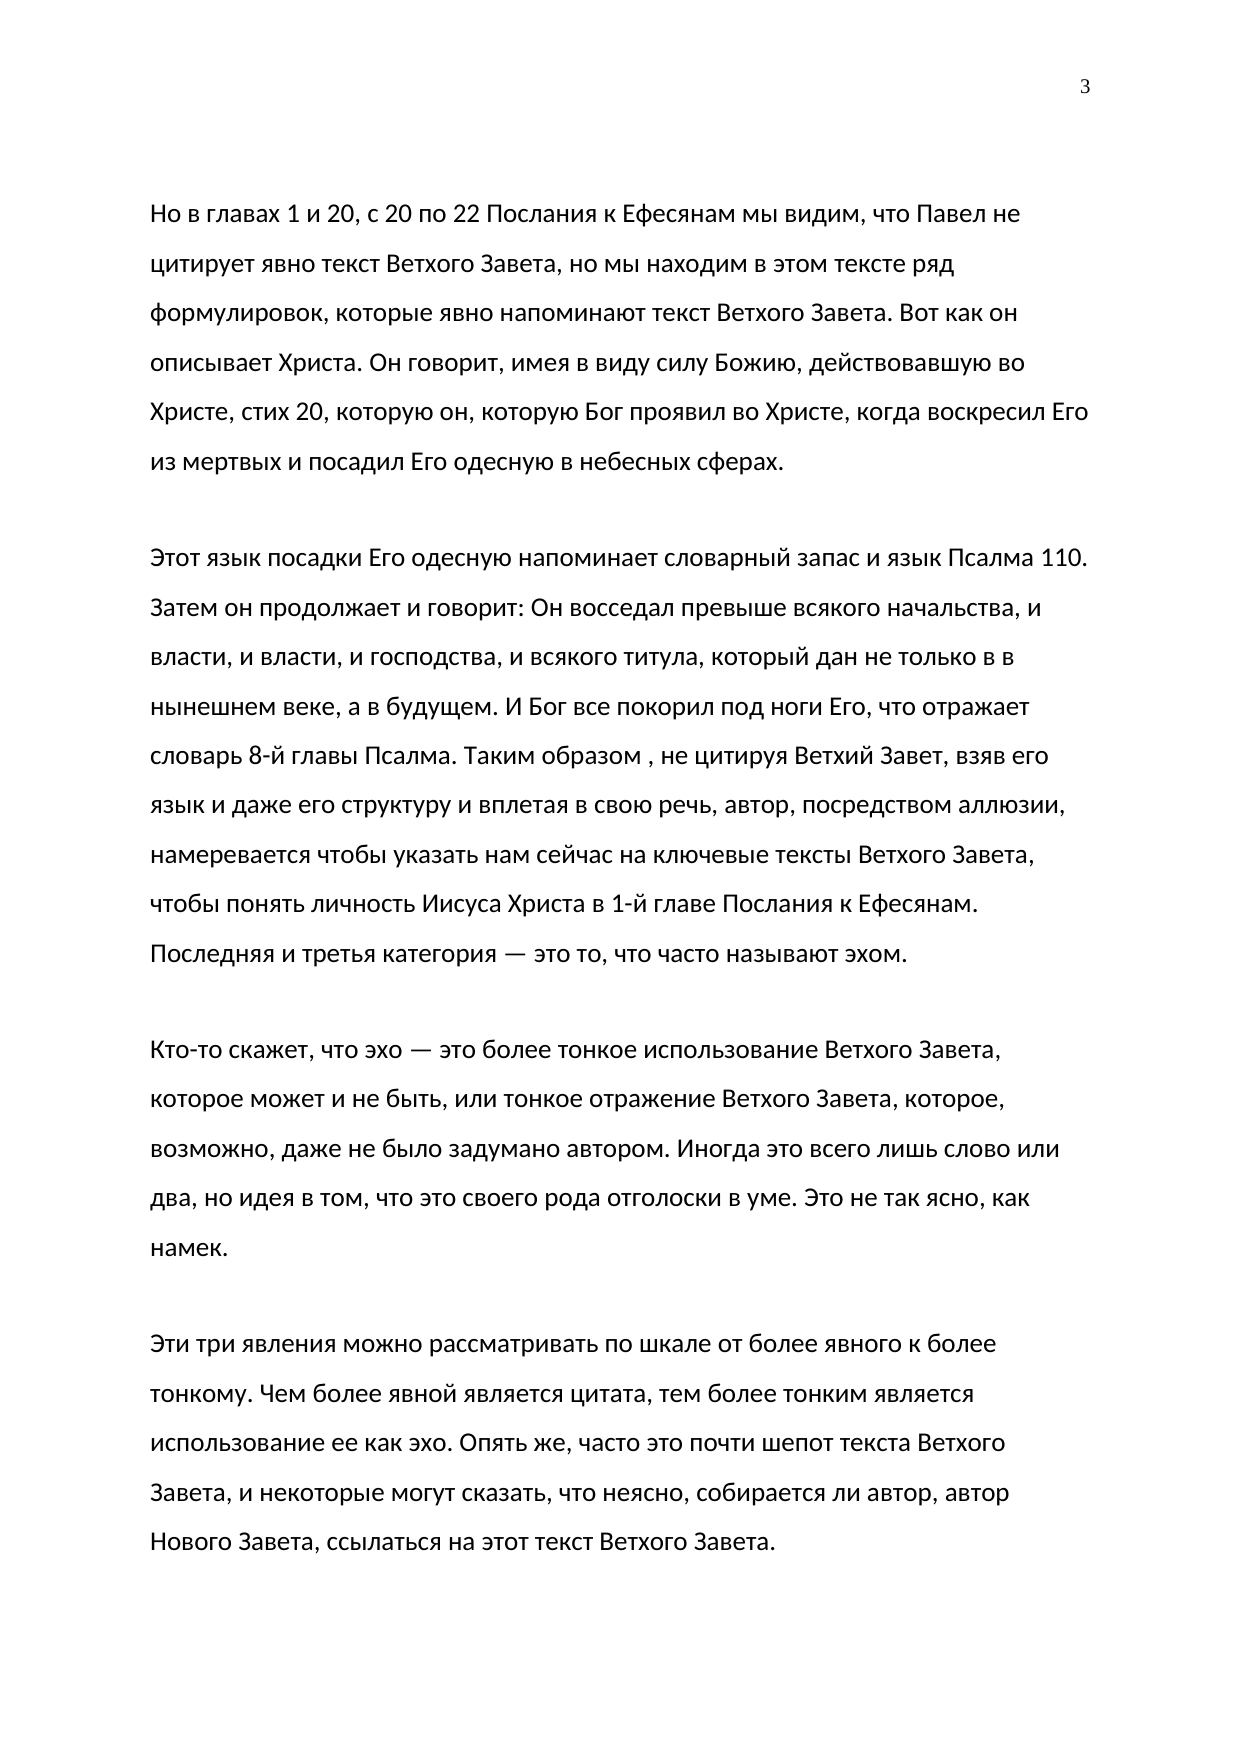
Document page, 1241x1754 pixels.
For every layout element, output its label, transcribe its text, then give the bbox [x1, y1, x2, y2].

text Эти три явления можно рассматривать по шкале от более явного к более тонкому. Чем более явной является цитата, тем более тонким является использование ее как эхо. Опять же, часто это почти шепот текста Ветхого Завета, и некоторые могут сказать, что неясно, собирается ли автор, автор Нового Завета, ссылаться на этот текст Ветхого Завета. [150, 1326, 1090, 1557]
text Этот язык посадки Его одесную напоминает словарный запас и язык Псалма 110. Затем он продолжает и говорит: Он восседал превыше всякого начальства, и власти, и власти, и господства, и всякого титула, который дан не только в в нынешнем веке, а в будущем. И Бог все покорил под ноги Его, что отражает словарь 8-й главы Псалма. Таким образом , не цитируя Ветхий Завет, взяв его язык и даже его структуру и вплетая в свою речь, автор, посредством аллюзии, намеревается чтобы указать нам сейчас на ключевые тексты Ветхого Завета, чтобы понять личность Иисуса Христа в 1-й главе Послания к Ефесянам. Последняя и третья категория — это то, что часто называют эхом. [150, 540, 1090, 969]
text Кто-то скажет, что эхо — это более тонкое использование Ветхого Завета, которое может и не быть, или тонкое отражение Ветхого Завета, которое, возможно, даже не было задумано автором. Иногда это всего лишь слово или два, но идея в том, что это своего рода отголоски в уме. Это не так ясно, как намек. [150, 1032, 1090, 1263]
text Но в главах 1 и 20, с 20 по 22 Послания к Ефесянам мы видим, что Павел не цитирует явно текст Ветхого Завета, но мы находим в этом тексте ряд формулировок, которые явно напоминают текст Ветхого Завета. Вот как он описывает Христа. Он говорит, имея в виду силу Божию, действовавшую во Христе, стих 20, которую он, которую Бог проявил во Христе, когда воскресил Его из мертвых и посадил Его одесную в небесных сферах. [150, 197, 1090, 477]
